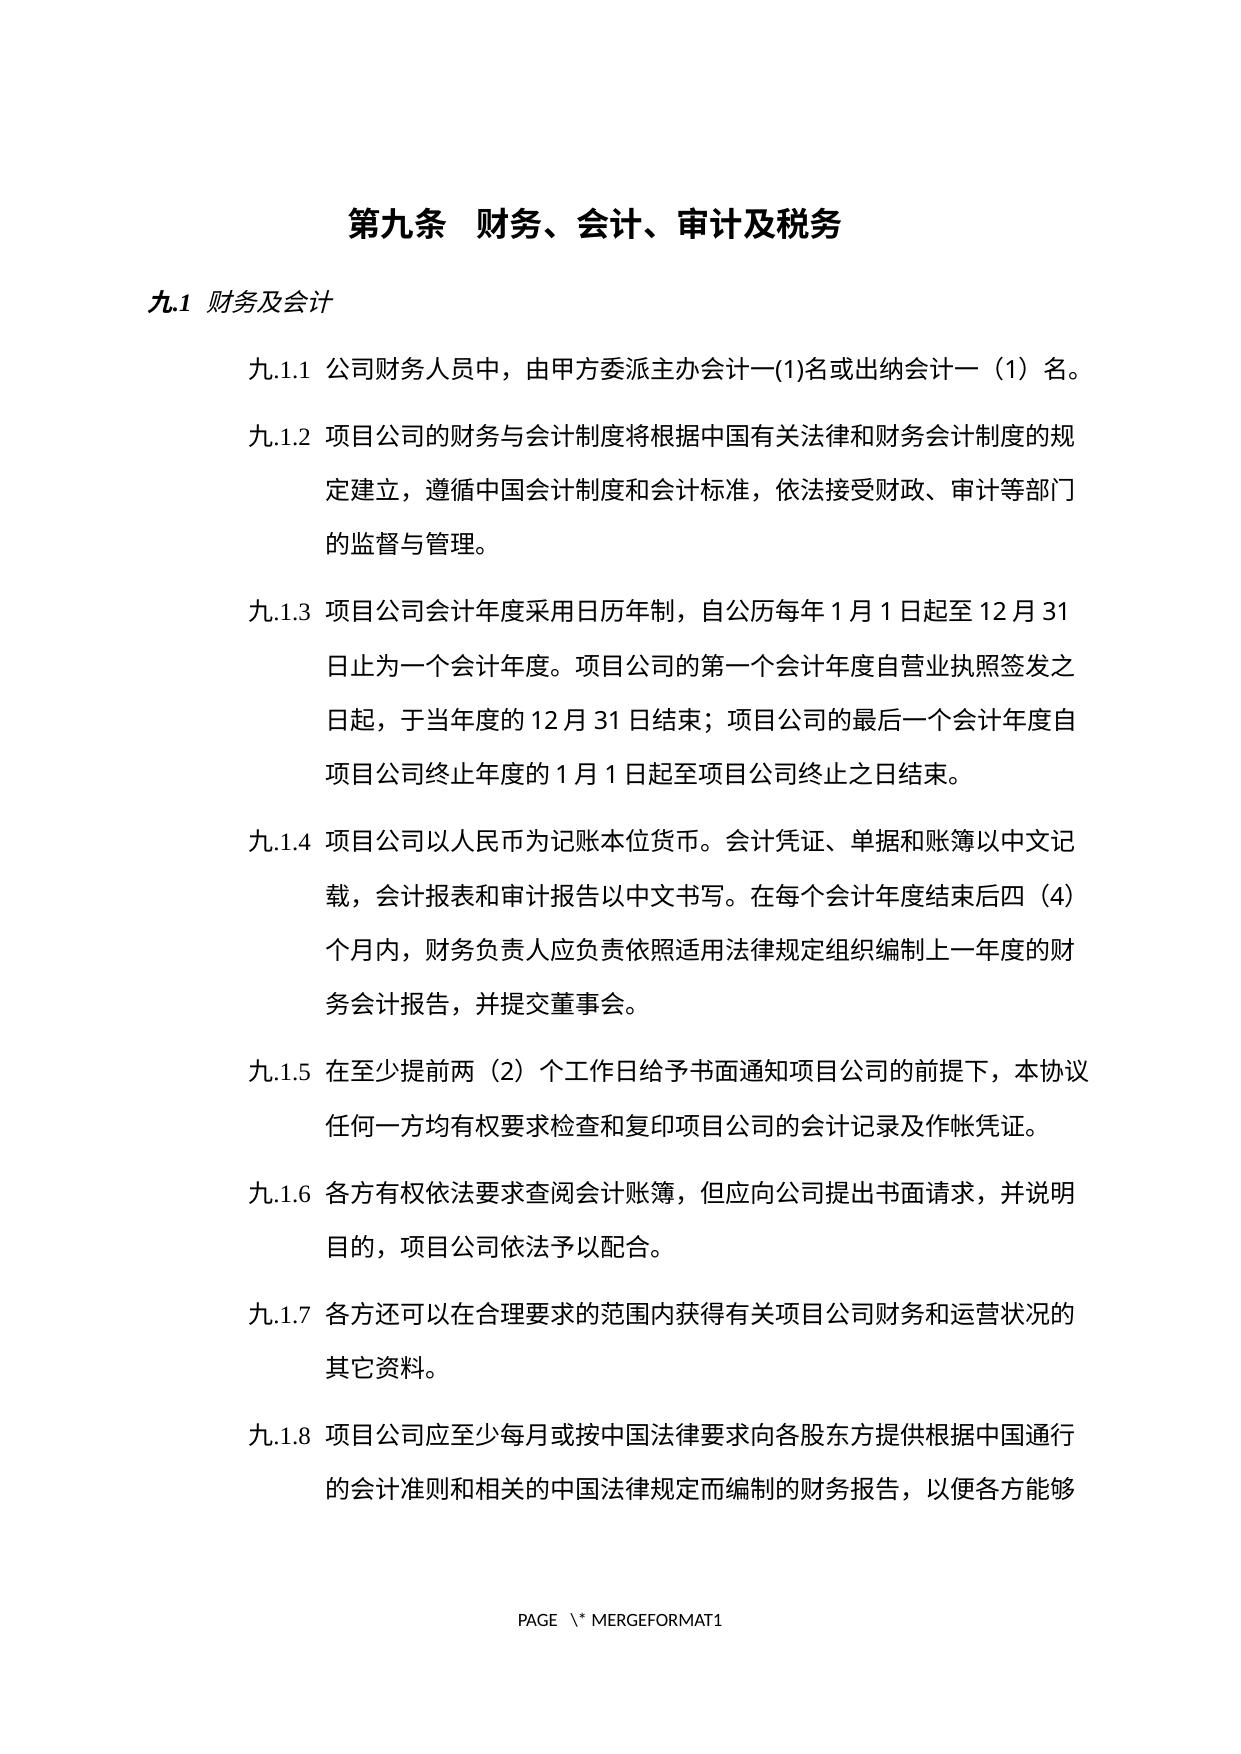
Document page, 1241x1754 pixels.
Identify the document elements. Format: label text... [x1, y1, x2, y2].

text 财务、会计、审计及税务 [148, 198, 1093, 246]
text 财务及会计 [148, 282, 1093, 319]
text 项目公司以人民币为记账本位货币。会计凭证、单据和账簿以中文记载，会计报表和审计报告以中文书写。在每个会计年度结束后四（4）个月内，财务负责人应负责依照适用法律规定组织编制上一年度的财务会计报告，并提交董事会。 [248, 822, 1093, 1021]
text 在至少提前两（2）个工作日给予书面通知项目公司的前提下，本协议任何一方均有权要求检查和复印项目公司的会计记录及作帐凭证。 [248, 1052, 1093, 1142]
text 项目公司的财务与会计制度将根据中国有关法律和财务会计制度的规定建立，遵循中国会计制度和会计标准，依法接受财政、审计等部门的监督与管理。 [248, 416, 1093, 561]
text 项目公司会计年度采用日历年制，自公历每年1月1日起至12月31日止为一个会计年度。项目公司的第一个会计年度自营业执照签发之日起，于当年度的12月31日结束；项目公司的最后一个会计年度自项目公司终止年度的1月1日起至项目公司终止之日结束。 [248, 592, 1093, 791]
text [248, 1416, 1093, 1506]
text 公司财务人员中，由甲方委派主办会计一(1)名或出纳会计一（1）名。 [248, 349, 1093, 386]
text 各方还可以在合理要求的范围内获得有关项目公司财务和运营状况的其它资料。 [248, 1294, 1093, 1385]
text 各方有权依法要求查阅会计账簿，但应向公司提出书面请求，并说明目的，项目公司依法予以配合。 [248, 1173, 1093, 1264]
